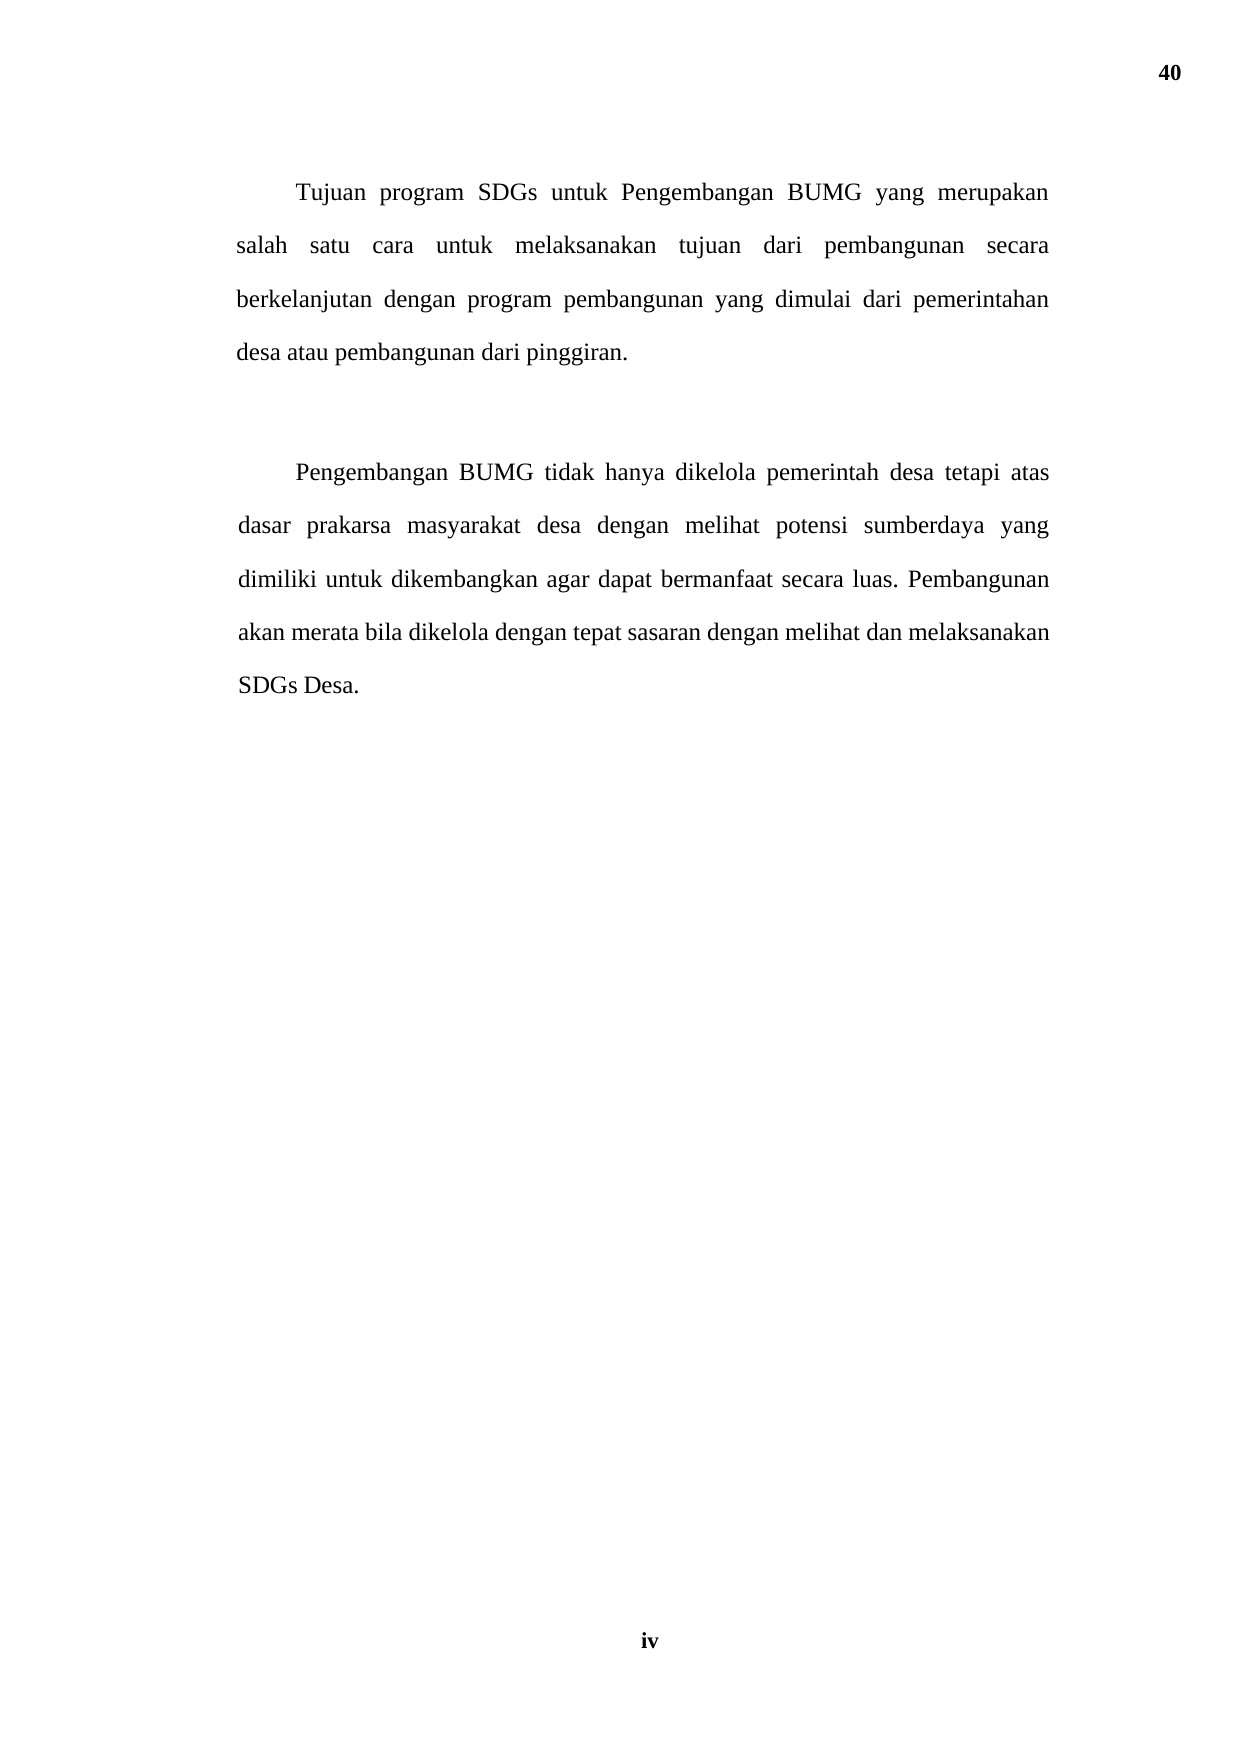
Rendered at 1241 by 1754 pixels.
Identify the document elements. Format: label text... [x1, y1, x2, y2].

subtitle Tujuan program SDGs untuk Pengembangan BUMG yang merupakan salah satu cara untuk melaksanakan tujuan dari pembangunan secara berkelanjutan dengan program pembangunan yang dimulai dari pemerintahan desa atau pembangunan dari pinggiran. [236, 177, 1049, 366]
subtitle Pengembangan zBUMG ztidak zhanya zdikelola zpemerintah zdesa ztetapi zatas zdasar zprakarsa zmasyarakat zdesa zdengan zmelihat zpotensi zsumberdaya zyang zdimiliki zuntuk zdikembangkan zagar zdapat zbermanfaat zsecara zluas. Pembangunan zakan zmerata zbila zdikelola zdengan ztepat zsasaran zdengan zmelihat zdan zmelaksanakan zSDGs zDesa. [236, 457, 1049, 699]
